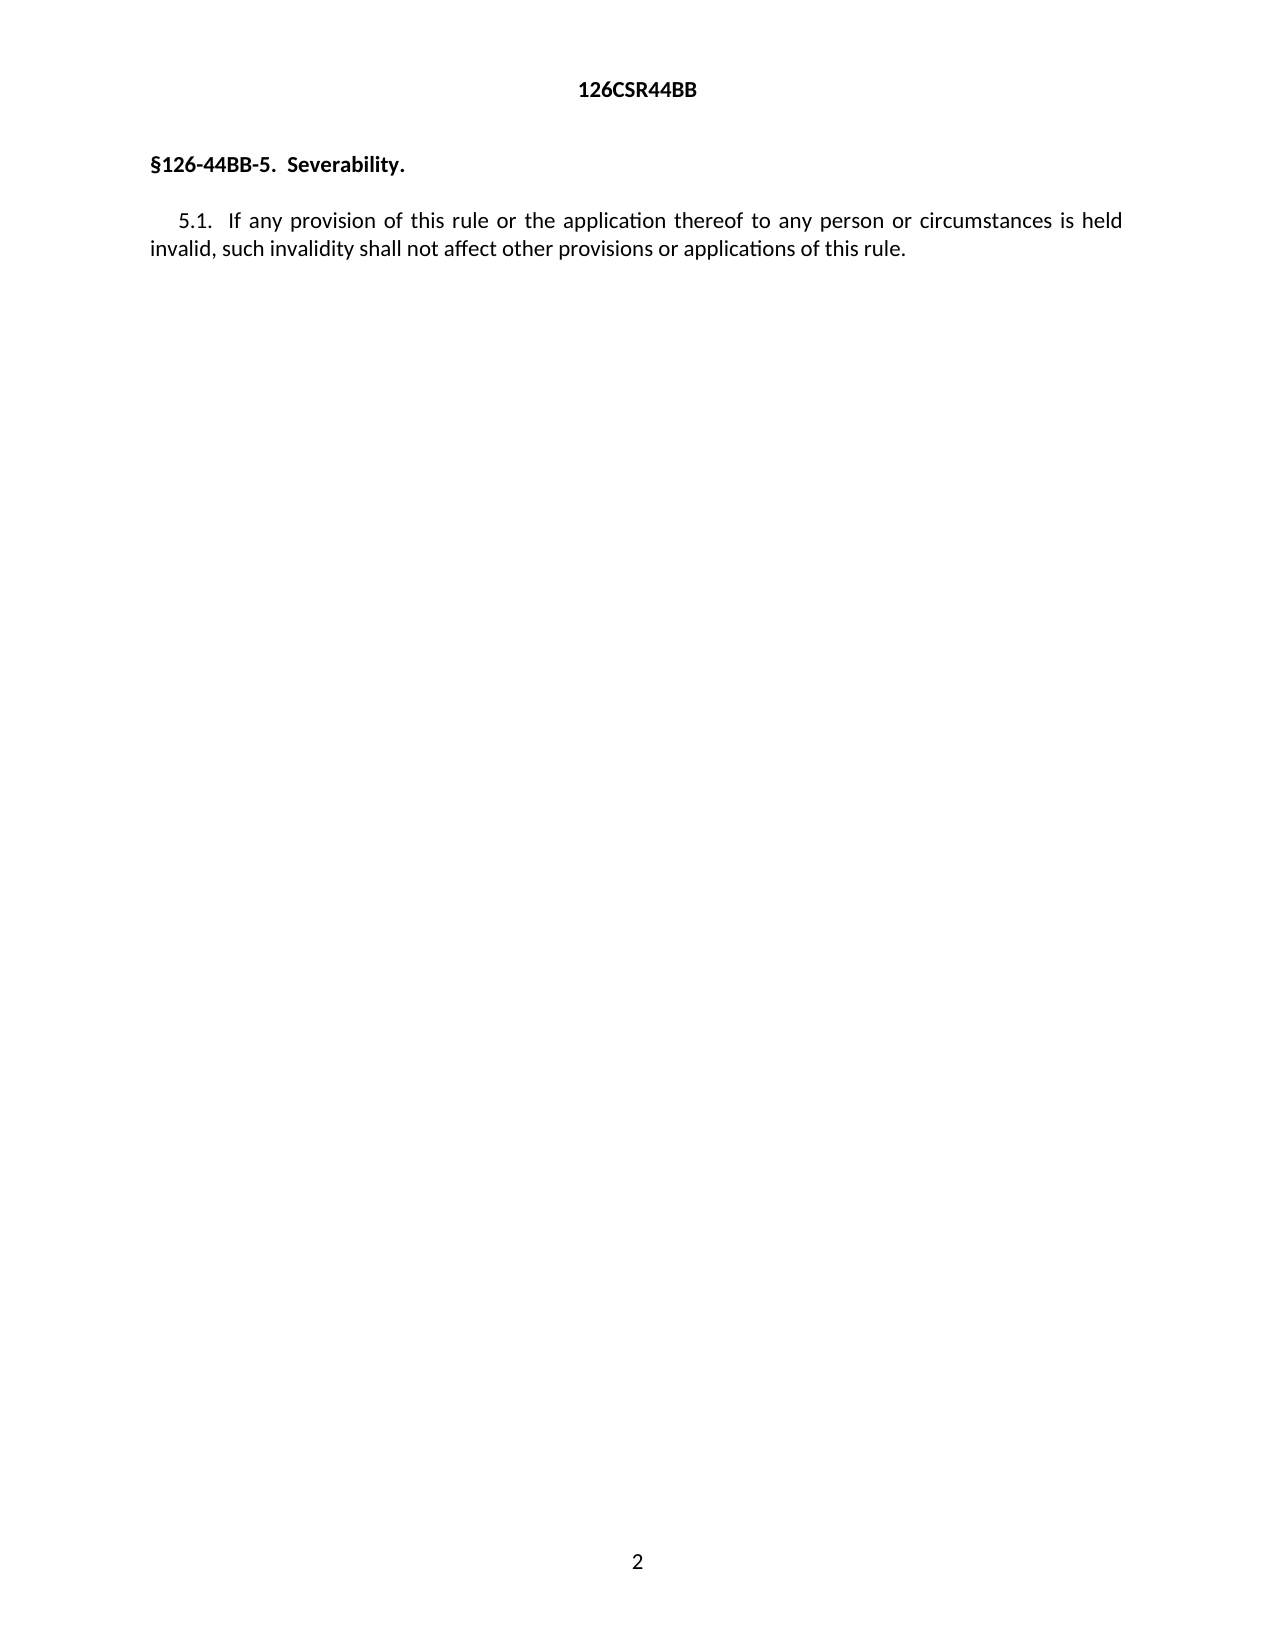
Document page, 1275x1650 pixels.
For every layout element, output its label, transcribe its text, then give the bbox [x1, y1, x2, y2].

text 5.1. If any provision of this rule or the application thereof to any person or circumstances is held invalid, such invalidity shall not affect other provisions or applications of this rule. [150, 206, 1125, 262]
text §126-44BB-5. Severability. [150, 150, 1125, 178]
